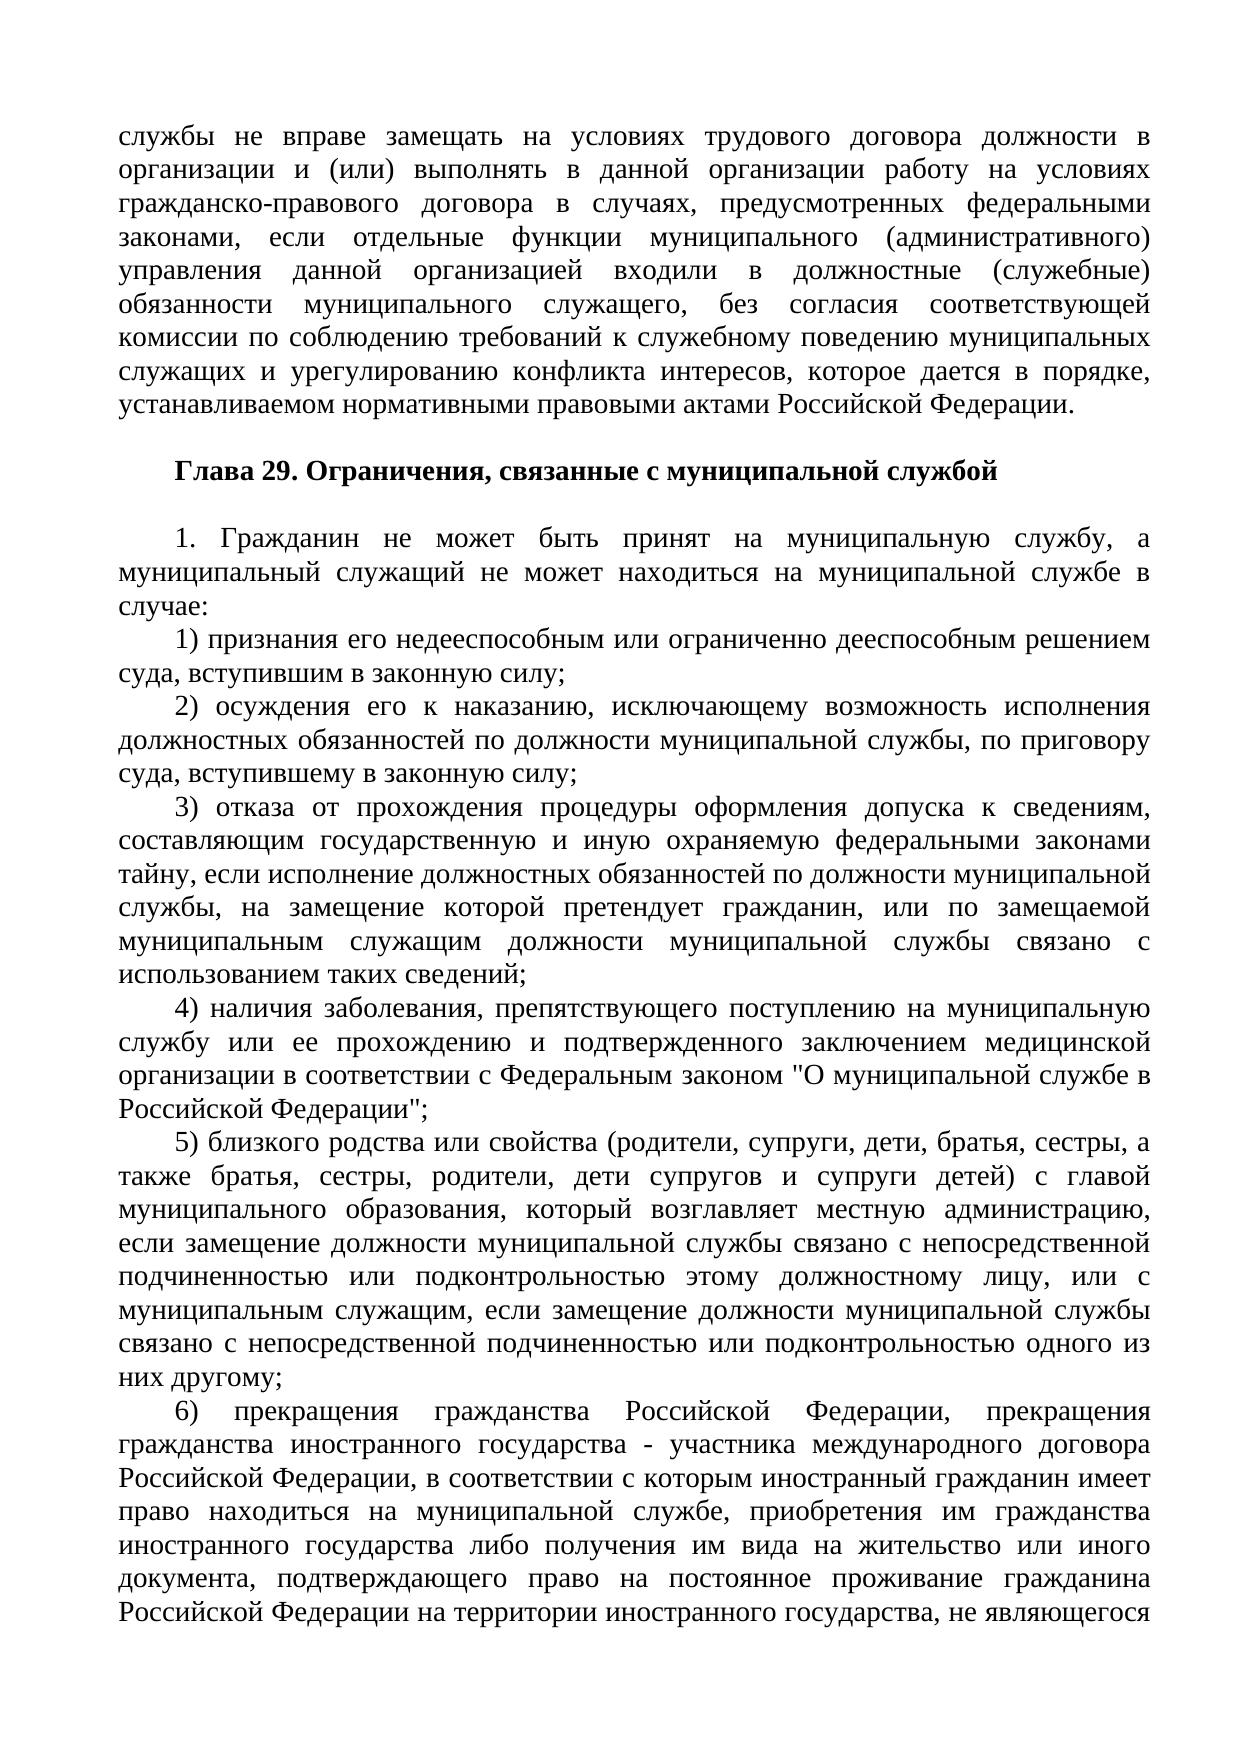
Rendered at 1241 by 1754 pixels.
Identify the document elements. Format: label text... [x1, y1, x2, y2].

text 5) близкого родства или свойства (родители, супруги, дети, братья, сестры, а также братья, сестры, родители, дети супругов и супруги детей) с главой муниципального образования, который возглавляет местную администрацию, если замещение должности муниципальной службы связано с непосредственной подчиненностью или подконтрольностью этому должностному лицу, или с муниципальным служащим, если замещение должности муниципальной службы связано с непосредственной подчиненностью или подконтрольностью одного из них другому; [118, 1124, 1152, 1393]
text 4) наличия заболевания, препятствующего поступлению на муниципальную службу или ее прохождению и подтвержденного заключением медицинской организации в соответствии с Федеральным законом "О муниципальной службе в Российской Федерации"; [118, 990, 1152, 1124]
text Глава 29. Ограничения, связанные с муниципальной службой [118, 453, 1152, 487]
text 2) осуждения его к наказанию, исключающему возможность исполнения должностных обязанностей по должности муниципальной службы, по приговору суда, вступившему в законную силу; [118, 688, 1152, 789]
text 3) отказа от прохождения процедуры оформления допуска к сведениям, составляющим государственную и иную охраняемую федеральными законами тайну, если исполнение должностных обязанностей по должности муниципальной службы, на замещение которой претендует гражданин, или по замещаемой муниципальным служащим должности муниципальной службы связано с использованием таких сведений; [118, 789, 1152, 990]
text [118, 1393, 1152, 1627]
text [118, 118, 1152, 420]
text 1. Гражданин не может быть принят на муниципальную службу, а муниципальный служащий не может находиться на муниципальной службе в случае: [118, 521, 1152, 621]
text 1) признания его недееспособным или ограниченно дееспособным решением суда, вступившим в законную силу; [118, 621, 1152, 688]
